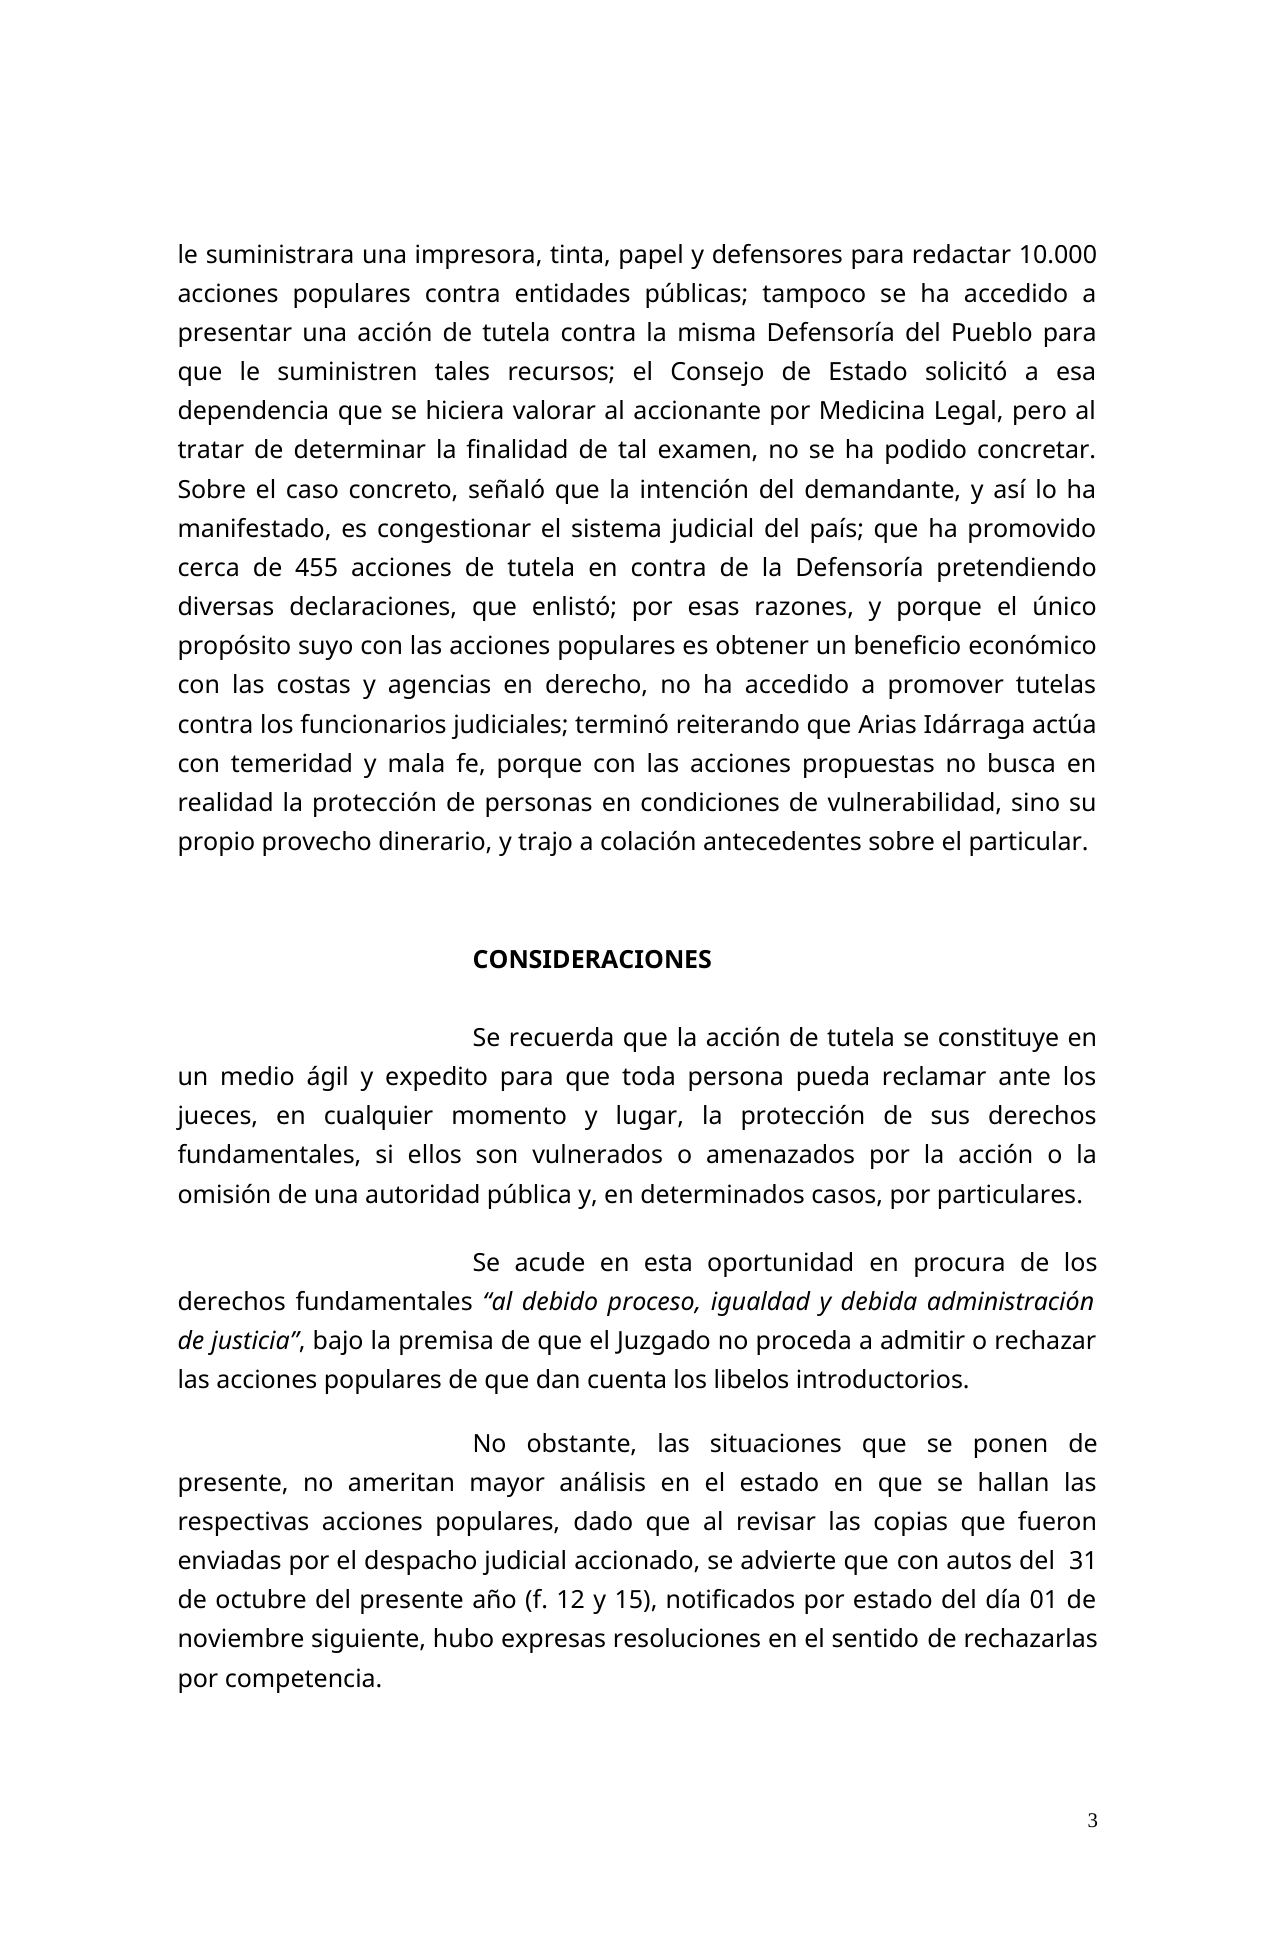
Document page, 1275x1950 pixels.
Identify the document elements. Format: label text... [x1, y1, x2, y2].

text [177, 236, 1098, 858]
text Se recuerda que la acción de tutela se constituye en un medio ágil y expedito para que toda persona pueda reclamar ante los jueces, en cualquier momento y lugar, la protección de sus derechos fundamentales, si ellos son vulnerados o amenazados por la acción o la omisión de una autoridad pública y, en determinados casos, por particulares. [177, 1019, 1098, 1210]
text Se acude en esta oportunidad en procura de los derechos fundamentales “al debido proceso, igualdad y debida administración de justicia”, bajo la premisa de que el Juzgado no proceda a admitir o rechazar las acciones populares de que dan cuenta los libelos introductorios. [177, 1244, 1098, 1396]
text No obstante, las situaciones que se ponen de presente, no ameritan mayor análisis en el estado en que se hallan las respectivas acciones populares, dado que al revisar las copias que fueron enviadas por el despacho judicial accionado, se advierte que con autos del 31 de octubre del presente año (f. 12 y 15), notificados por estado del día 01 de noviembre siguiente, hubo expresas resoluciones en el sentido de rechazarlas por competencia. [177, 1425, 1098, 1694]
text CONSIDERACIONES [177, 941, 1098, 975]
